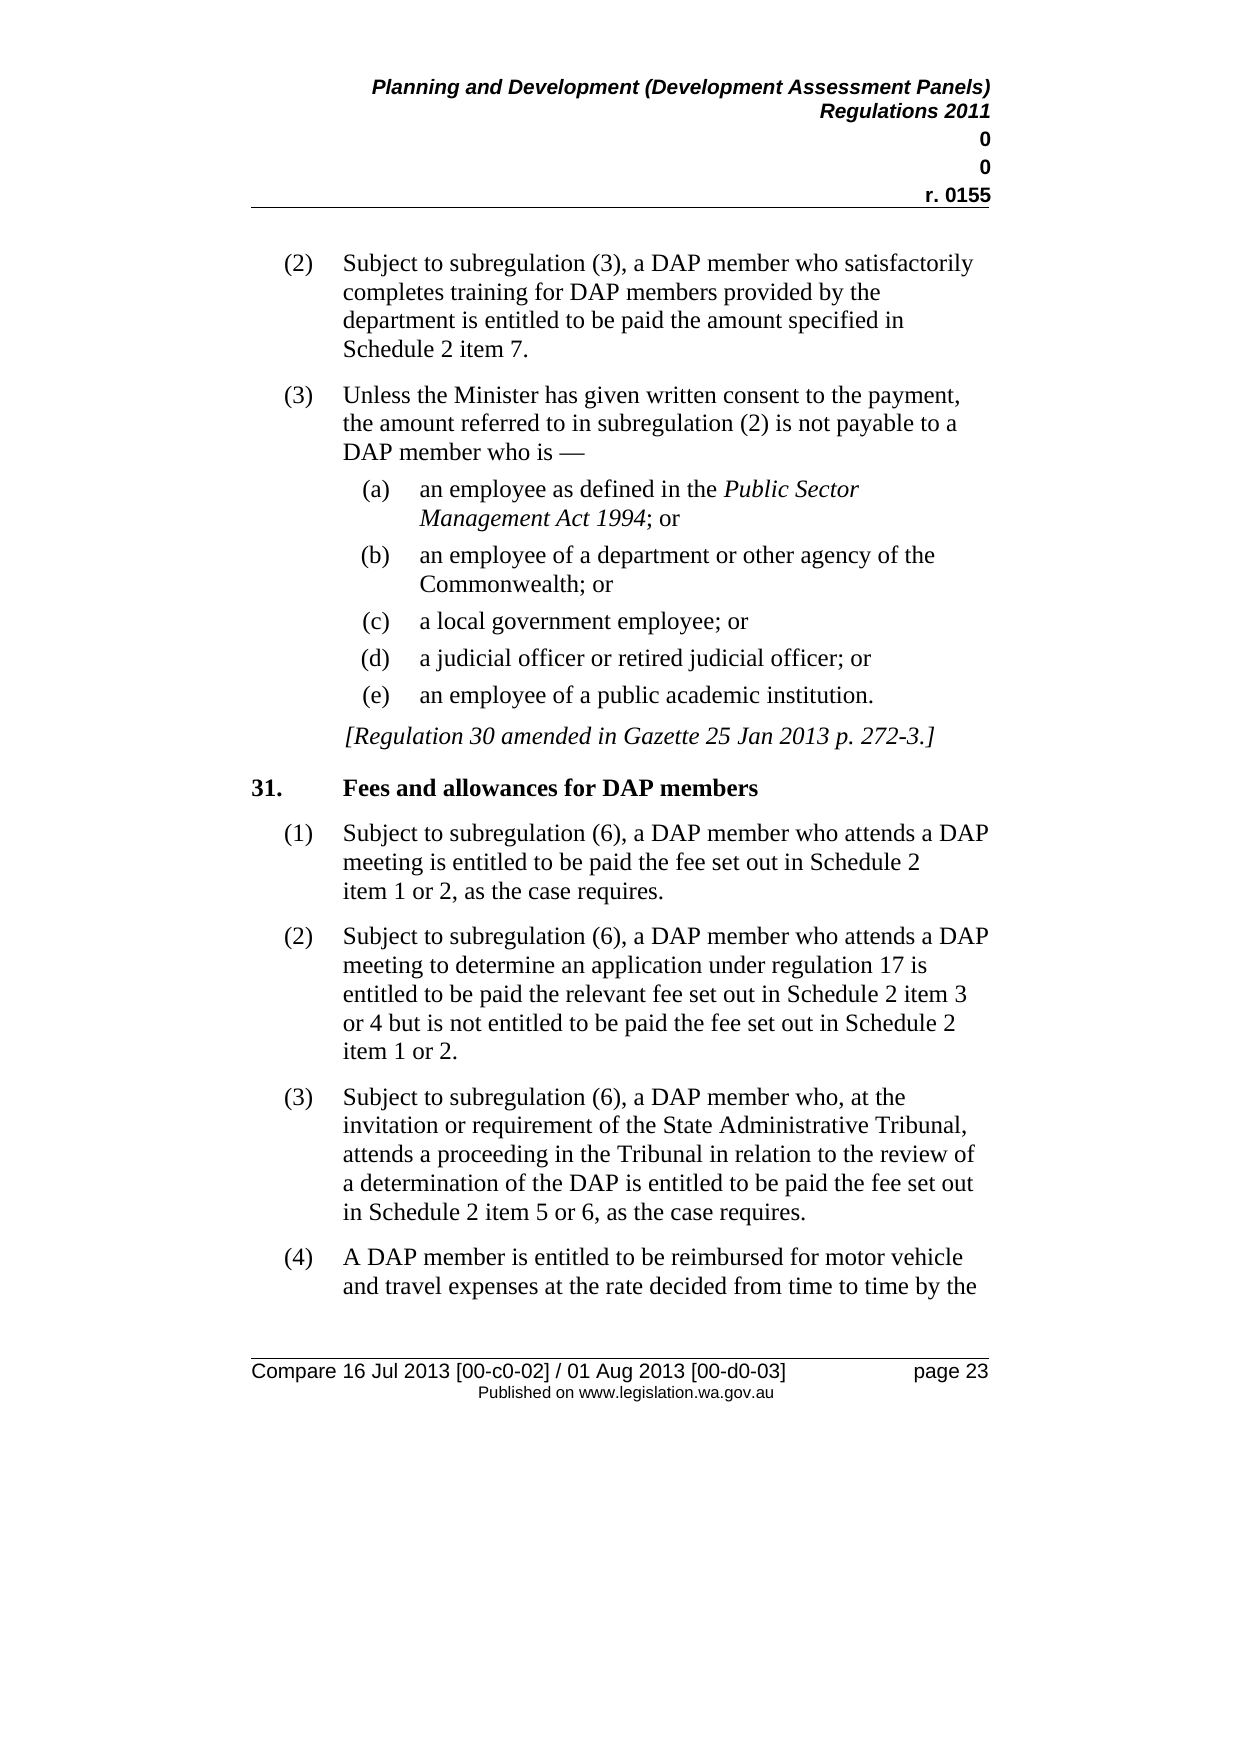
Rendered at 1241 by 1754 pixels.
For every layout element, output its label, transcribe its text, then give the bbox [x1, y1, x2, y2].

text (b) an employee of a department or other agency of the Commonwealth; or [251, 540, 989, 598]
text (d) a judicial officer or retired judicial officer; or [251, 643, 989, 672]
text (2) Subject to subregulation (3), a DAP member who satisfactorily completes training for DAP members provided by the department is entitled to be paid the amount specified in Schedule 2 item 7. [251, 248, 989, 363]
text (1) Subject to subregulation (6), a DAP member who attends a DAP meeting is entitled to be paid the fee set out in Schedule 2 item 1 or 2, as the case requires. [251, 818, 989, 905]
text (c) a local government employee; or [251, 606, 989, 635]
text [251, 1242, 989, 1300]
text (3) Subject to subregulation (6), a DAP member who, at the invitation or requirement of the State Administrative Tribunal, attends a proceeding in the Tribunal in relation to the review of a determination of the DAP is entitled to be paid the fee set out in Schedule 2 item 5 or 6, as the case requires. [251, 1082, 989, 1226]
text (2) Subject to subregulation (6), a DAP member who attends a DAP meeting to determine an application under regulation 17 is entitled to be paid the relevant fee set out in Schedule 2 item 3 or 4 but is not entitled to be paid the fee set out in Schedule 2 item 1 or 2. [251, 921, 989, 1065]
text (3) Unless the Minister has given written consent to the payment, the amount referred to in subregulation (2) is not payable to a DAP member who is — [251, 380, 989, 466]
text (e) an employee of a public academic institution. [251, 680, 989, 709]
text [Regulation 30 amended in Gazette 25 Jan 2013 p. 272-3.] [251, 721, 989, 750]
text (a) an employee as defined in the Public Sector Management Act 1994; or [251, 474, 989, 532]
subtitle 31. Fees and allowances for DAP members [251, 773, 989, 802]
